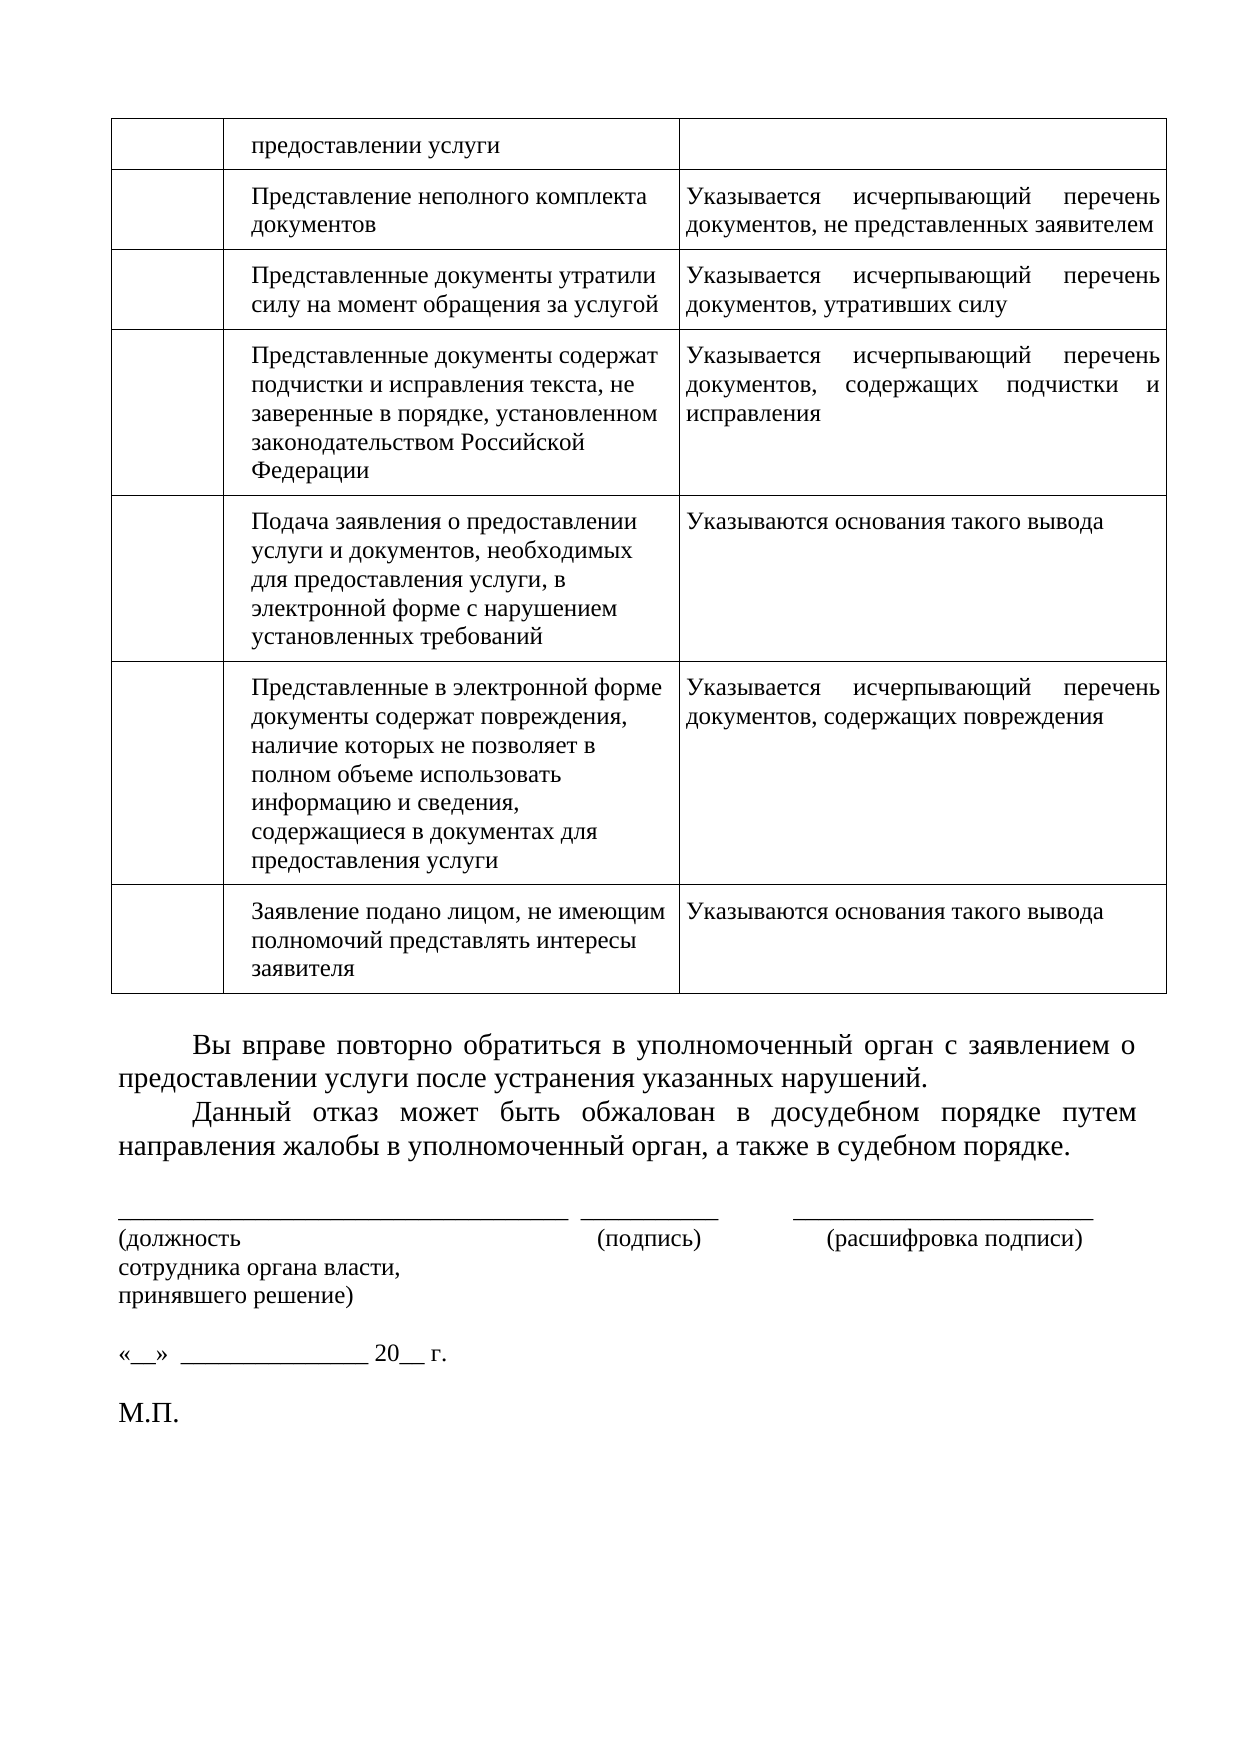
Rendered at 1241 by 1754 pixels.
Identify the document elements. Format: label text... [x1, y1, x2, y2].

table_cell [112, 496, 223, 661]
text сотрудника органа власти, [118, 1252, 1137, 1280]
table_cell Указывается исчерпывающий перечень документов, содержащих повреждения [680, 662, 1166, 884]
table_cell Заявление подано лицом, не имеющим полномочий представлять интересы заявителя [224, 885, 679, 993]
text (должность (подпись) (расшифровка подписи) [118, 1223, 1137, 1252]
table_cell Указываются основания такого вывода [680, 496, 1166, 661]
text Данный отказ может быть обжалован в досудебном порядке путем направления жалобы в уполномоченный орган, а также в судебном порядке. [118, 1094, 1137, 1161]
table_cell [112, 170, 223, 249]
table_cell Указываются основания такого вывода [680, 885, 1166, 993]
table_cell [112, 885, 223, 993]
text ____________________________________ ___________ ________________________ [118, 1194, 1137, 1223]
table_cell Представленные документы утратили силу на момент обращения за услугой [224, 250, 679, 329]
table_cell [680, 119, 1166, 169]
table_cell Представление неполного комплекта документов [224, 170, 679, 249]
text М.П. [118, 1395, 1137, 1429]
table_cell [112, 119, 223, 169]
table_cell [112, 662, 223, 884]
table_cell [224, 119, 679, 169]
table_cell [112, 330, 223, 495]
table_cell Представленные в электронной форме документы содержат повреждения, наличие которых не позволяет в полном объеме использовать информацию и сведения, содержащиеся в документах для предоставления услуги [224, 662, 679, 884]
text Вы вправе повторно обратиться в уполномоченный орган с заявлением о предоставлении услуги после устранения указанных нарушений. [118, 1027, 1137, 1094]
table_cell [112, 250, 223, 329]
table_cell Указывается исчерпывающий перечень документов, содержащих подчистки и исправления [680, 330, 1166, 495]
table_cell Подача заявления о предоставлении услуги и документов, необходимых для предоставления услуги, в электронной форме с нарушением установленных требований [224, 496, 679, 661]
text «__» _______________ 20__ г. [118, 1338, 1137, 1367]
table_cell Указывается исчерпывающий перечень документов, утративших силу [680, 250, 1166, 329]
table_cell Представленные документы содержат подчистки и исправления текста, не заверенные в порядке, установленном законодательством Российской Федерации [224, 330, 679, 495]
table_cell Указывается исчерпывающий перечень документов, не представленных заявителем [680, 170, 1166, 249]
text принявшего решение) [118, 1280, 1137, 1309]
